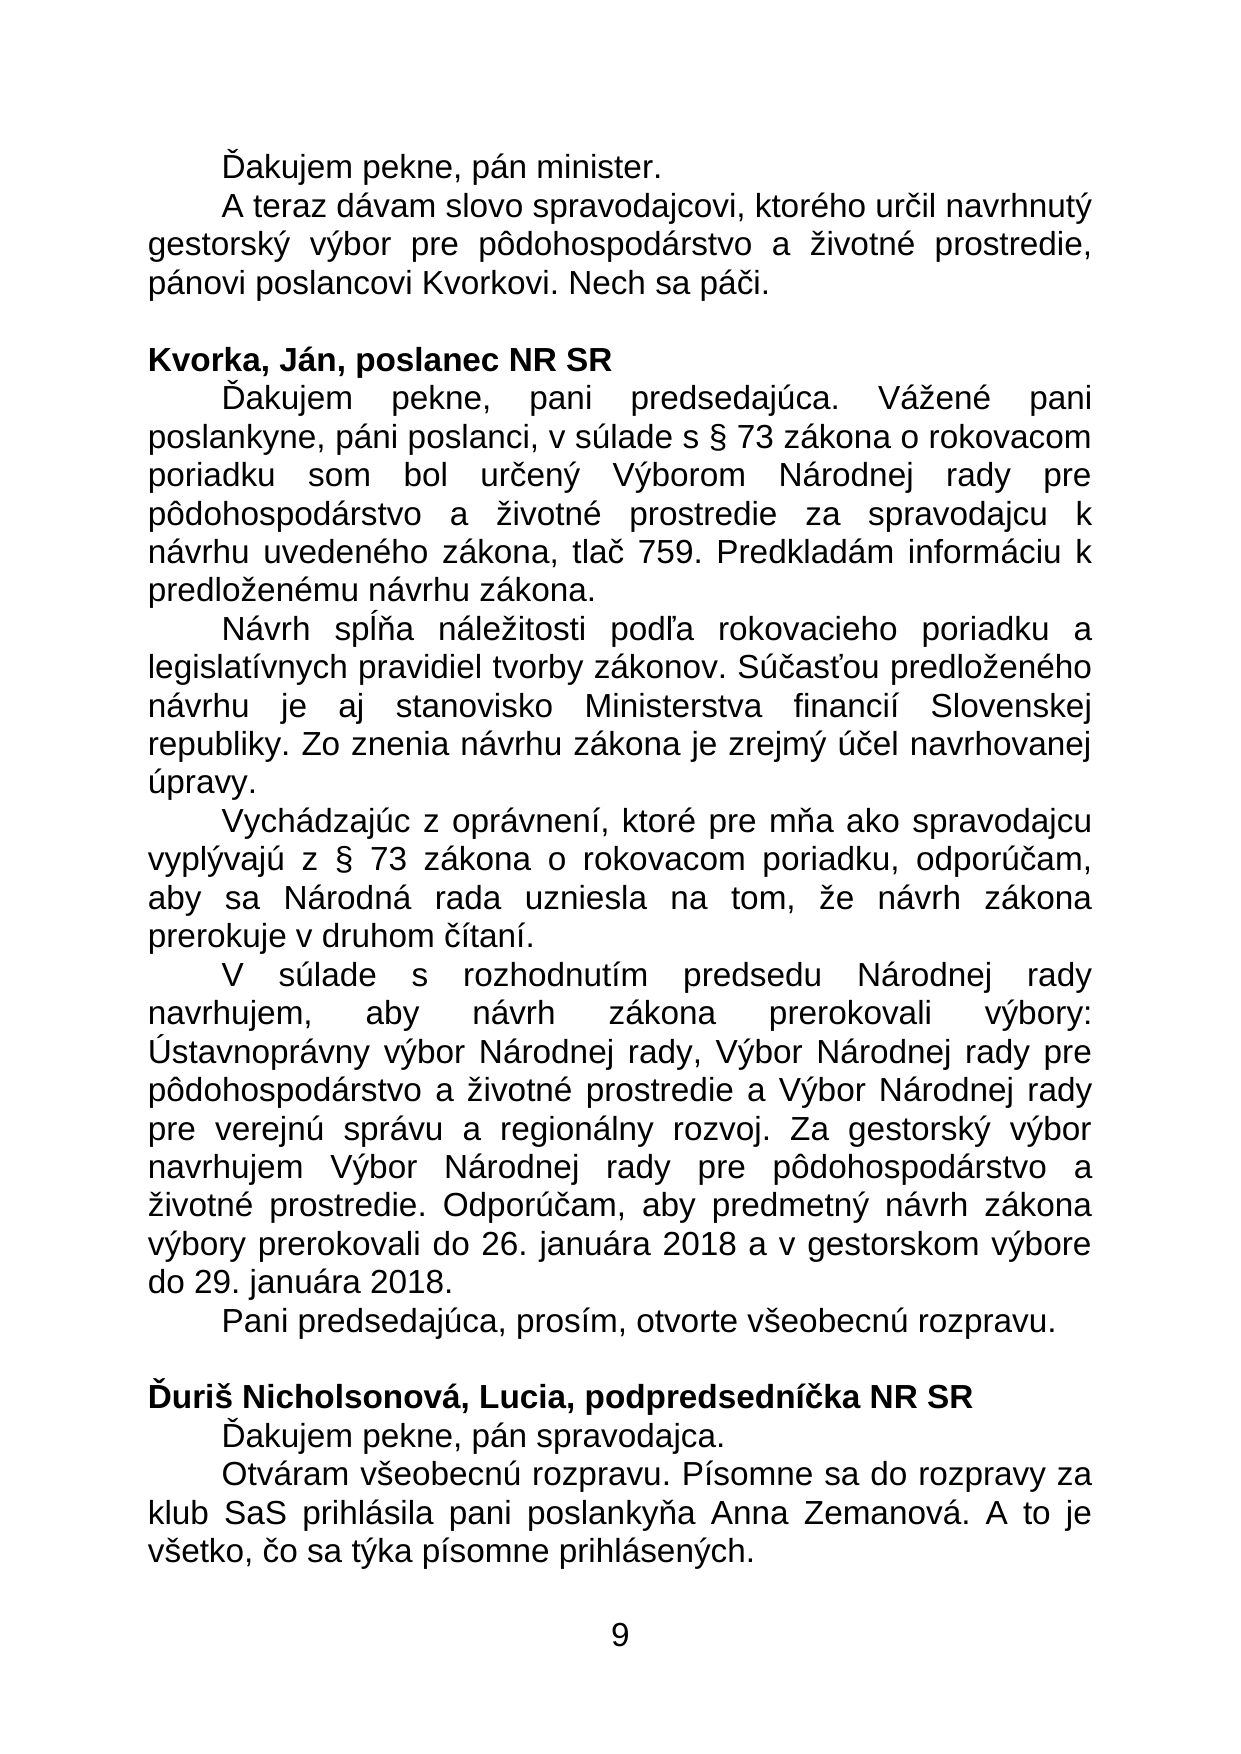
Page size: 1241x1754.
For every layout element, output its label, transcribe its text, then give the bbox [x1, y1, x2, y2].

text Ďakujem pekne, pán spravodajca. [148, 1416, 1093, 1454]
text Ďakujem pekne, pán minister. [148, 148, 1093, 186]
text Pani predsedajúca, prosím, otvorte všeobecnú rozpravu. [148, 1301, 1093, 1339]
text A teraz dávam slovo spravodajcovi, ktorého určil navrhnutý gestorský výbor pre pôdohospodárstvo a životné prostredie, pánovi poslancovi Kvorkovi. Nech sa páči. [148, 186, 1093, 301]
text Ďakujem pekne, pani predsedajúca. Vážené pani poslankyne, páni poslanci, v súlade s § 73 zákona o rokovacom poriadku som bol určený Výborom Národnej rady pre pôdohospodárstvo a životné prostredie za spravodajcu k návrhu uvedeného zákona, tlač 759. Predkladám informáciu k predloženému návrhu zákona. [148, 378, 1093, 609]
text Kvorka, Ján, poslanec NR SR [148, 340, 1093, 378]
text Ďuriš Nicholsonová, Lucia, podpredsedníčka NR SR [148, 1378, 1093, 1416]
text Návrh spĺňa náležitosti podľa rokovacieho poriadku a legislatívnych pravidiel tvorby zákonov. Súčasťou predloženého návrhu je aj stanovisko Ministerstva financií Slovenskej republiky. Zo znenia návrhu zákona je zrejmý účel navrhovanej úpravy. [148, 609, 1093, 801]
text Vychádzajúc z oprávnení, ktoré pre mňa ako spravodajcu vyplývajú z § 73 zákona o rokovacom poriadku, odporúčam, aby sa Národná rada uzniesla na tom, že návrh zákona prerokuje v druhom čítaní. [148, 801, 1093, 955]
text V súlade s rozhodnutím predsedu Národnej rady navrhujem, aby návrh zákona prerokovali výbory: Ústavnoprávny výbor Národnej rady, Výbor Národnej rady pre pôdohospodárstvo a životné prostredie a Výbor Národnej rady pre verejnú správu a regionálny rozvoj. Za gestorský výbor navrhujem Výbor Národnej rady pre pôdohospodárstvo a životné prostredie. Odporúčam, aby predmetný návrh zákona výbory prerokovali do 26. januára 2018 a v gestorskom výbore do 29. januára 2018. [148, 955, 1093, 1301]
text Otváram všeobecnú rozpravu. Písomne sa do rozpravy za klub SaS prihlásila pani poslankyňa Anna Zemanová. A to je všetko, čo sa týka písomne prihlásených. [148, 1454, 1093, 1570]
